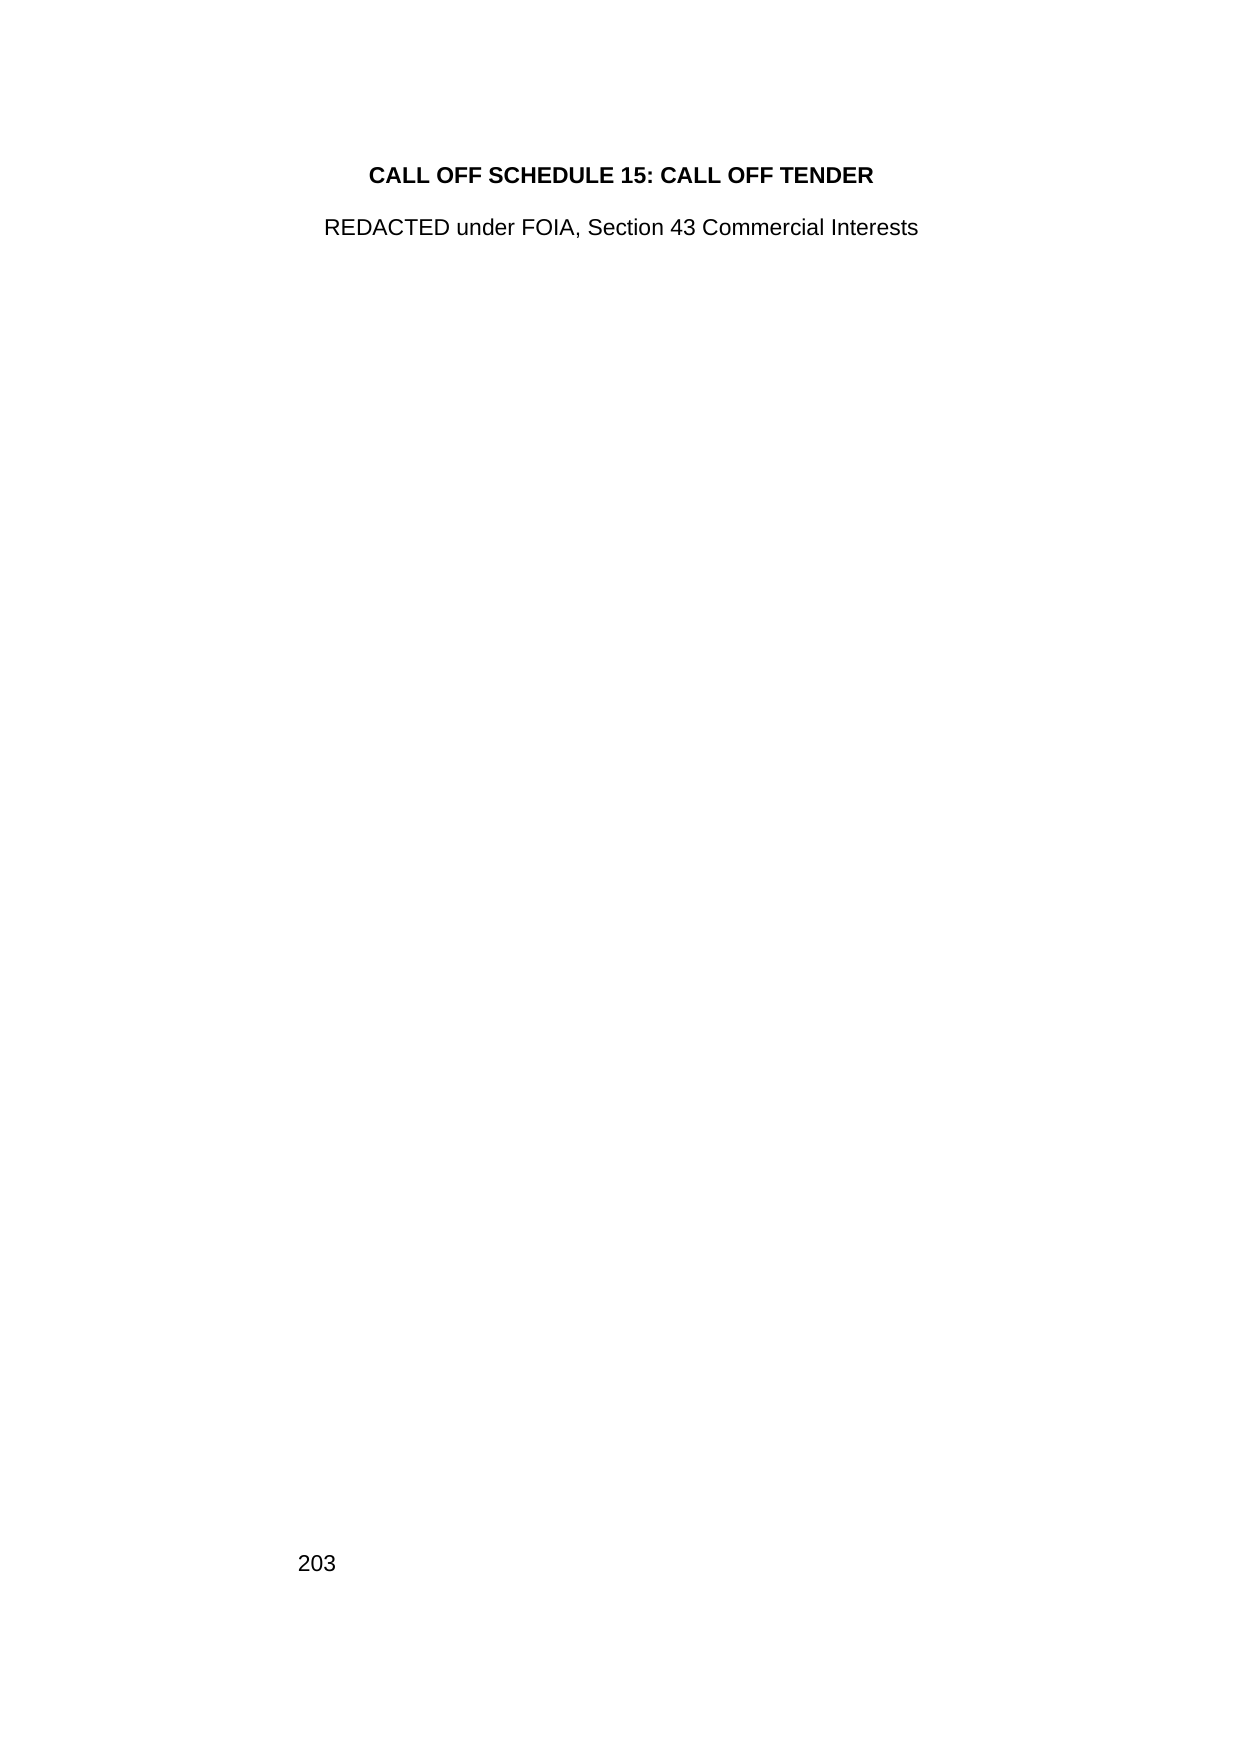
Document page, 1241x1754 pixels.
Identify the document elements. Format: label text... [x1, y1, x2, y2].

title CALL OFF SCHEDULE 15: CALL OFF TENDER [150, 162, 1093, 189]
text REDACTED under FOIA, Section 43 Commercial Interests [150, 214, 1093, 240]
